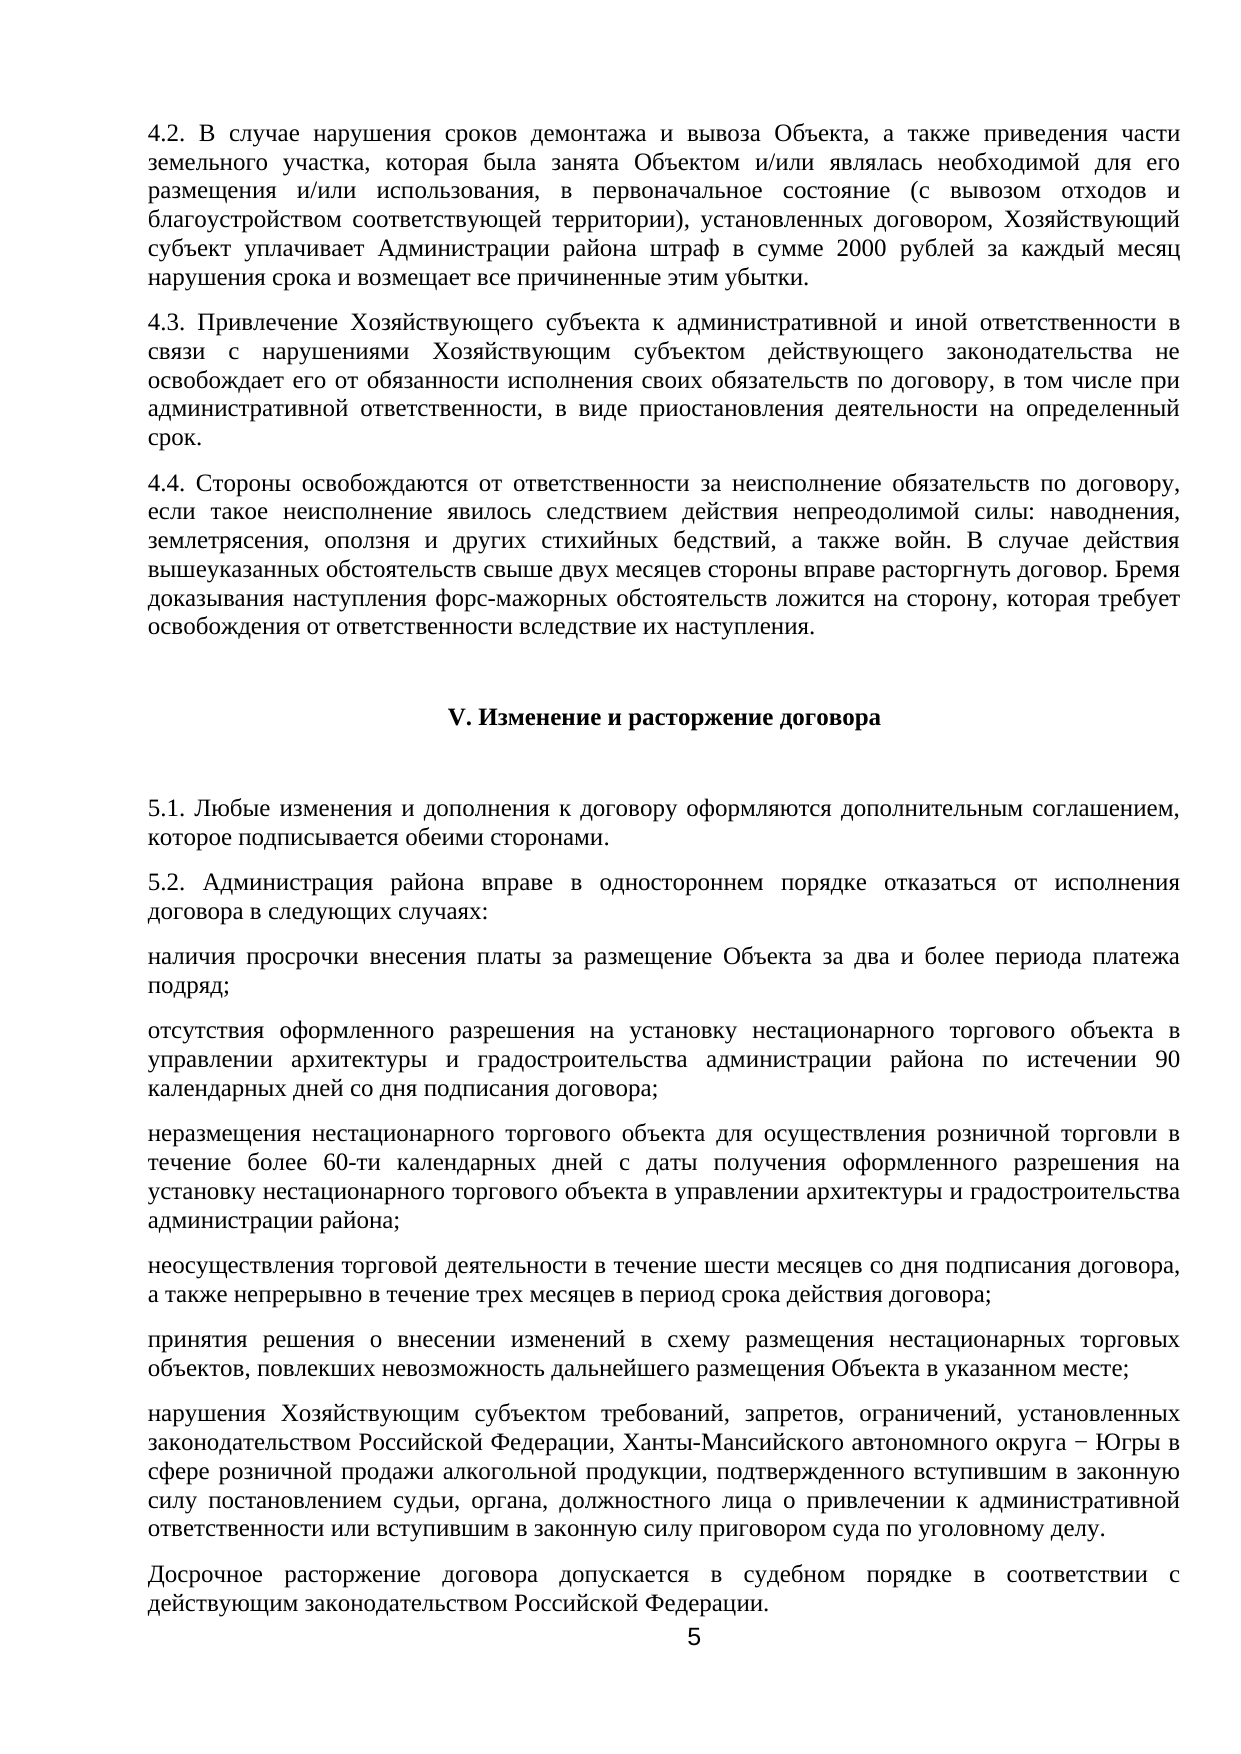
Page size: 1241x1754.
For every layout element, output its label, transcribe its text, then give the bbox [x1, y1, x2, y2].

text V. Изменение и расторжение договора [148, 702, 1181, 731]
text Досрочное расторжение договора допускается в судебном порядке в соответствии с действующим законодательством Российской Федерации. [148, 1559, 1181, 1616]
text 4.4. Стороны освобождаются от ответственности за неисполнение обязательств по договору, если такое неисполнение явилось следствием действия непреодолимой силы: наводнения, землетрясения, оползня и других стихийных бедствий, а также войн. В случае действия вышеуказанных обстоятельств свыше двух месяцев стороны вправе расторгнуть договор. Бремя доказывания наступления форс-мажорных обстоятельств ложится на сторону, которая требует освобождения от ответственности вследствие их наступления. [148, 468, 1181, 640]
text принятия решения о внесении изменений в схему размещения нестационарных торговых объектов, повлекших невозможность дальнейшего размещения Объекта в указанном месте; [148, 1324, 1181, 1382]
text 4.3. Привлечение Хозяйствующего субъекта к административной и иной ответственности в связи с нарушениями Хозяйствующим субъектом действующего законодательства не освобождает его от обязанности исполнения своих обязательств по договору, в том числе при административной ответственности, в виде приостановления деятельности на определенный срок. [148, 307, 1181, 451]
text нарушения Хозяйствующим субъектом требований, запретов, ограничений, установленных законодательством Российской Федерации, Ханты-Мансийского автономного округа − Югры в сфере розничной продажи алкогольной продукции, подтвержденного вступившим в законную силу постановлением судьи, органа, должностного лица о привлечении к административной ответственности или вступившим в законную силу приговором суда по уголовному делу. [148, 1398, 1181, 1542]
text неразмещения нестационарного торгового объекта для осуществления розничной торговли в течение более 60-ти календарных дней с даты получения оформленного разрешения на установку нестационарного торгового объекта в управлении архитектуры и градостроительства администрации района; [148, 1118, 1181, 1233]
text 4.2. В случае нарушения сроков демонтажа и вывоза Объекта, а также приведения части земельного участка, которая была занята Объектом и/или являлась необходимой для его размещения и/или использования, в первоначальное состояние (с вывозом отходов и благоустройством соответствующей территории), установленных договором, Хозяйствующий субъект уплачивает Администрации района штраф в сумме 2000 рублей за каждый месяц нарушения срока и возмещает все причиненные этим убытки. [148, 118, 1181, 291]
text наличия просрочки внесения платы за размещение Объекта за два и более периода платежа подряд; [148, 941, 1181, 999]
text 5.2. Администрация района вправе в одностороннем порядке отказаться от исполнения договора в следующих случаях: [148, 867, 1181, 925]
text неосуществления торговой деятельности в течение шести месяцев со дня подписания договора, а также непрерывно в течение трех месяцев в период срока действия договора; [148, 1250, 1181, 1308]
text 5.1. Любые изменения и дополнения к договору оформляются дополнительным соглашением, которое подписывается обеими сторонами. [148, 793, 1181, 851]
text отсутствия оформленного разрешения на установку нестационарного торгового объекта в управлении архитектуры и градостроительства администрации района по истечении 90 календарных дней со дня подписания договора; [148, 1016, 1181, 1102]
